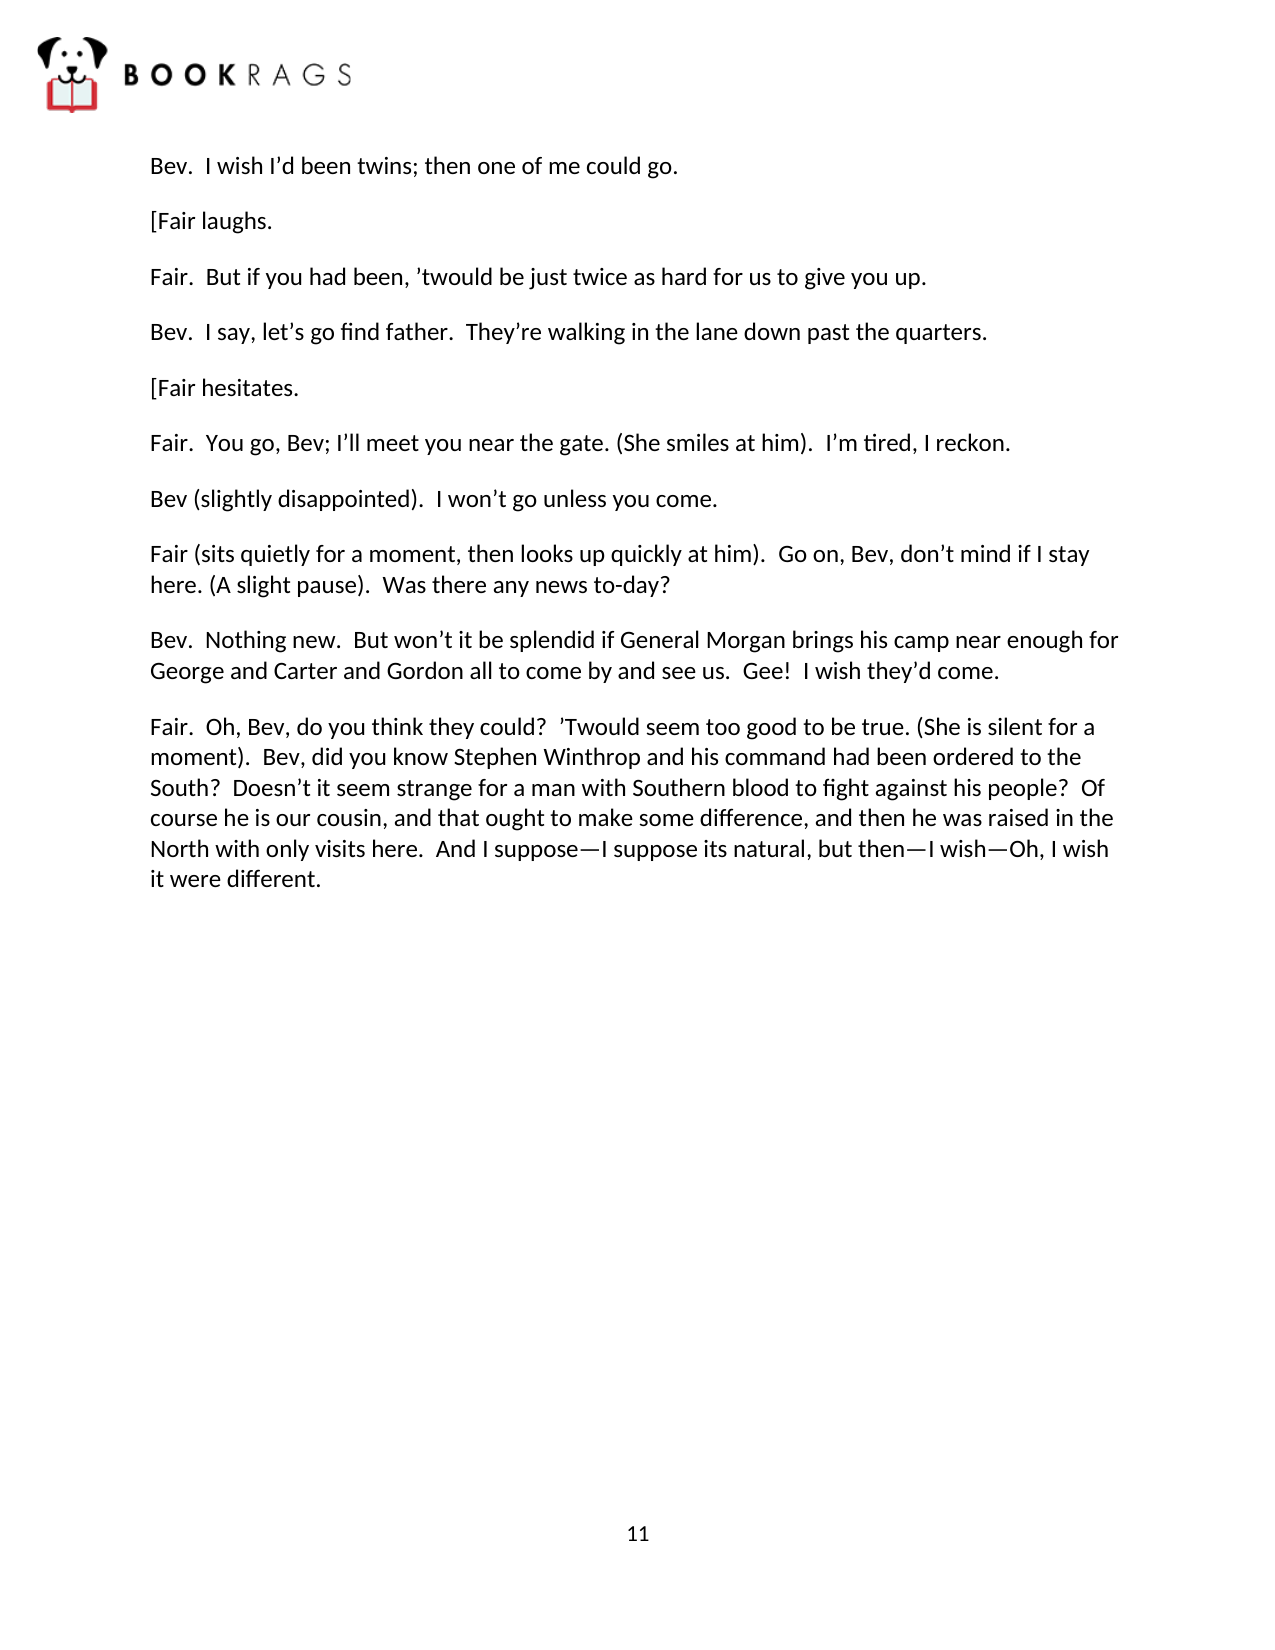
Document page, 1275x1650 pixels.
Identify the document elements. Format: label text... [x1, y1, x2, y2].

text Fair. But if you had been, ’twould be just twice as hard for us to give you up. [150, 261, 1125, 292]
text Bev (slightly disappointed). I won’t go unless you come. [150, 483, 1125, 514]
text [Fair laughs. [150, 206, 1125, 236]
text [Fair hesitates. [150, 372, 1125, 403]
text Bev. Nothing new. But won’t it be splendid if General Morgan brings his camp near enough for George and Carter and Gordon all to come by and see us. Gee! I wish they’d come. [150, 625, 1125, 686]
text Fair. Oh, Bev, do you think they could? ’Twould seem too good to be true. (She is silent for a moment). Bev, did you know Stephen Winthrop and his command had been ordered to the South? Doesn’t it seem strange for a man with Southern blood to fight against his people? Of course he is our cousin, and that ought to make some difference, and then he was raised in the North with only visits here. And I suppose—­I suppose its natural, but then—­I wish—­Oh, I wish it were different. [150, 711, 1125, 894]
picture [37, 37, 351, 113]
text Bev. I say, let’s go find father. They’re walking in the lane down past the quarters. [150, 317, 1125, 347]
text Bev. I wish I’d been twins; then one of me could go. [150, 150, 1125, 181]
text Fair. You go, Bev; I’ll meet you near the gate. (She smiles at him). I’m tired, I reckon. [150, 428, 1125, 458]
text Fair (sits quietly for a moment, then looks up quickly at him). Go on, Bev, don’t mind if I stay here. (A slight pause). Was there any news to-day? [150, 539, 1125, 600]
